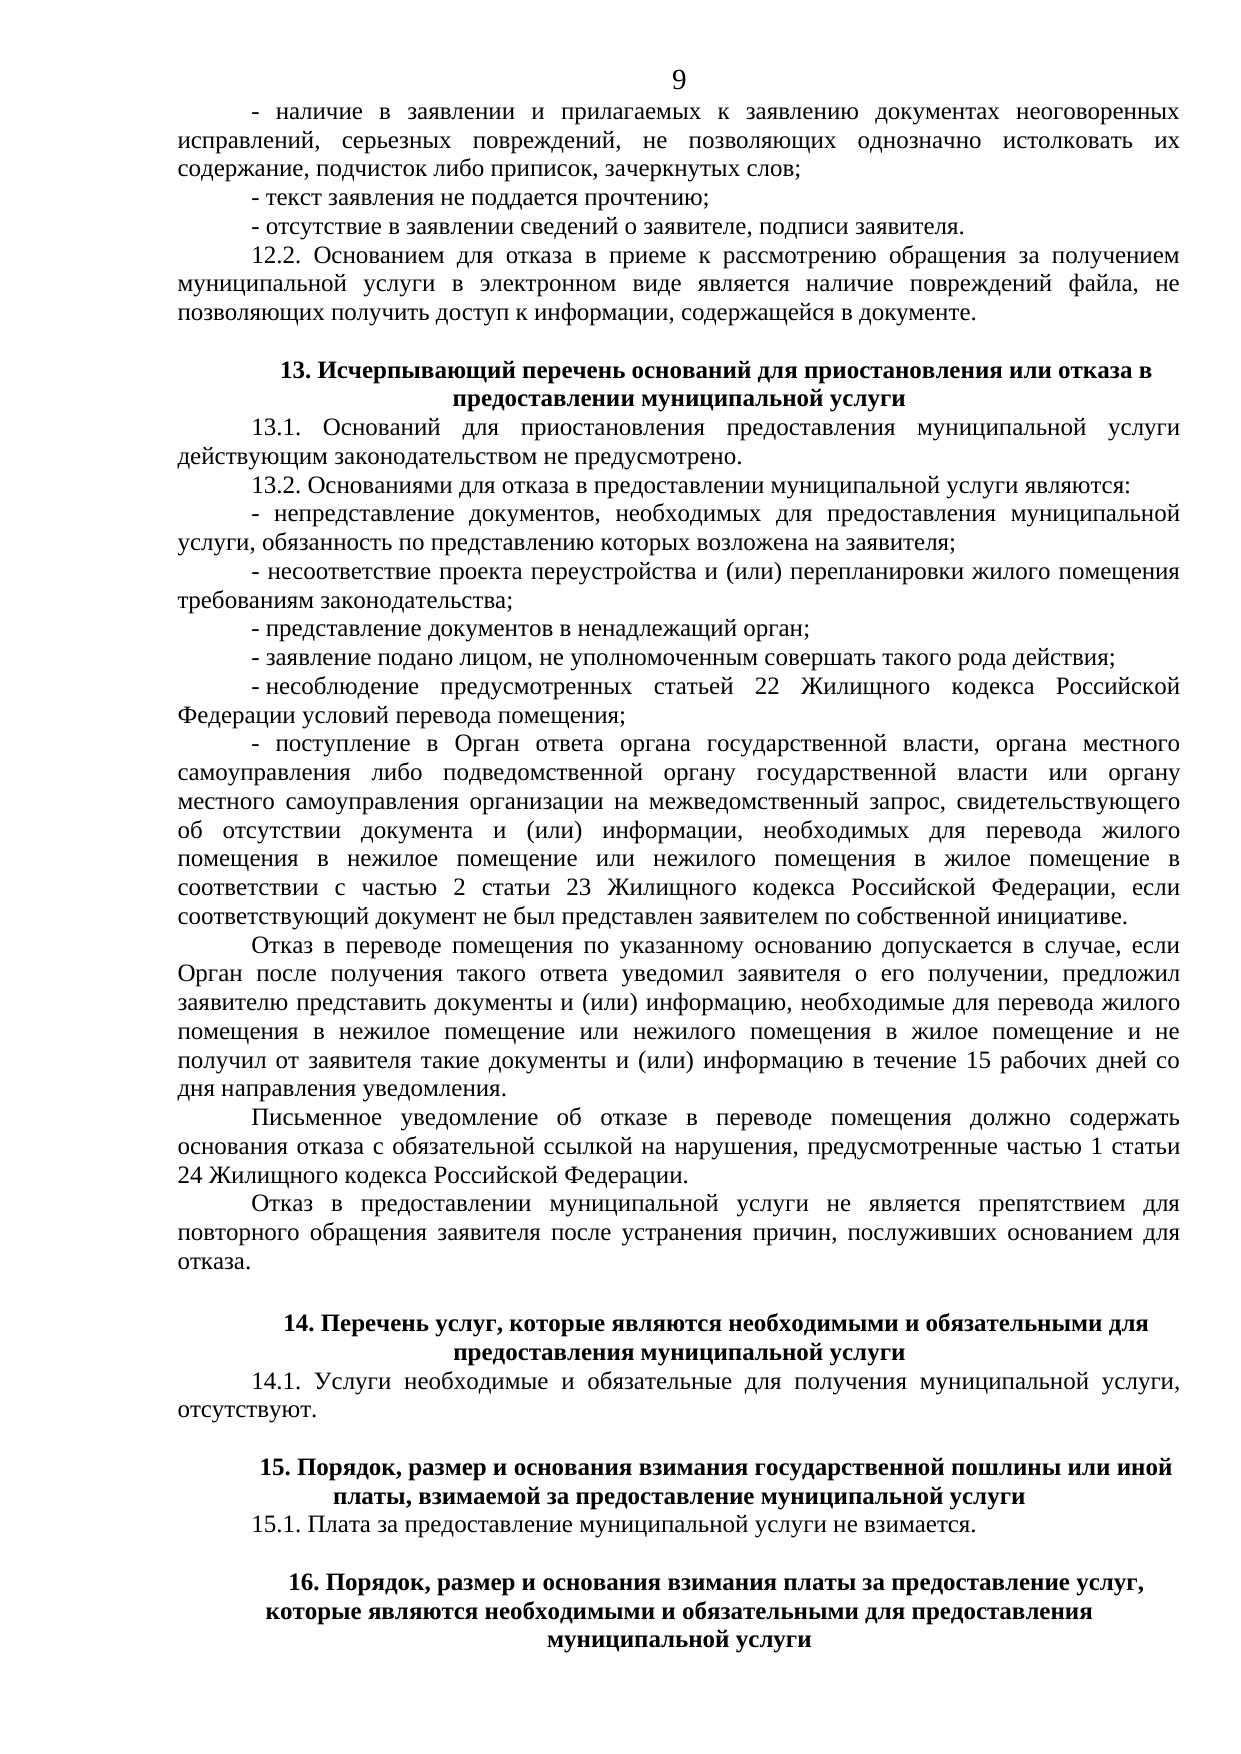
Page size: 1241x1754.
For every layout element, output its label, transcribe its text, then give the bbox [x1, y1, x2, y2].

text - несоблюдение предусмотренных статьей 22 Жилищного кодекса Российской Федерации условий перевода помещения; [177, 671, 1181, 728]
text Отказ в предоставлении муниципальной услуги не является препятствием для повторного обращения заявителя после устранения причин, послуживших основанием для отказа. [177, 1188, 1181, 1275]
text Письменное уведомление об отказе в переводе помещения должно содержать основания отказа с обязательной ссылкой на нарушения, предусмотренные частью 1 статьи 24 Жилищного кодекса Российской Федерации. [177, 1102, 1181, 1188]
text 13.1. Оснований для приостановления предоставления муниципальной услуги действующим законодательством не предусмотрено. [177, 412, 1181, 470]
text 14. Перечень услуг, которые являются необходимыми и обязательными для предоставления муниципальной услуги [177, 1308, 1181, 1366]
text 12.2. Основанием для отказа в приеме к рассмотрению обращения за получением муниципальной услуги в электронном виде является наличие повреждений файла, не позволяющих получить доступ к информации, содержащейся в документе. [177, 240, 1181, 326]
text - заявление подано лицом, не уполномоченным совершать такого рода действия; [177, 642, 1181, 671]
text - непредставление документов, необходимых для предоставления муниципальной услуги, обязанность по представлению которых возложена на заявителя; [177, 498, 1181, 556]
text - текст заявления не поддается прочтению; [177, 182, 1181, 211]
text 15. Порядок, размер и основания взимания государственной пошлины или иной платы, взимаемой за предоставление муниципальной услуги [177, 1452, 1181, 1509]
text 13.2. Основаниями для отказа в предоставлении муниципальной услуги являются: [177, 470, 1181, 498]
text Отказ в переводе помещения по указанному основанию допускается в случае, если Орган после получения такого ответа уведомил заявителя о его получении, предложил заявителю представить документы и (или) информацию, необходимые для перевода жилого помещения в нежилое помещение или нежилого помещения в жилое помещение и не получил от заявителя такие документы и (или) информацию в течение 15 рабочих дней со дня направления уведомления. [177, 930, 1181, 1102]
text 14.1. Услуги необходимые и обязательные для получения муниципальной услуги, отсутствуют. [177, 1366, 1181, 1423]
text - поступление в Орган ответа органа государственной власти, органа местного самоуправления либо подведомственной органу государственной власти или органу местного самоуправления организации на межведомственный запрос, свидетельствующего об отсутствии документа и (или) информации, необходимых для перевода жилого помещения в нежилое помещение или нежилого помещения в жилое помещение в соответствии с частью 2 статьи 23 Жилищного кодекса Российской Федерации, если соответствующий документ не был представлен заявителем по собственной инициативе. [177, 728, 1181, 930]
text - наличие в заявлении и прилагаемых к заявлению документах неоговоренных исправлений, серьезных повреждений, не позволяющих однозначно истолковать их содержание, подчисток либо приписок, зачеркнутых слов; [177, 96, 1181, 182]
text 15.1. Плата за предоставление муниципальной услуги не взимается. [177, 1509, 1181, 1538]
text 13. Исчерпывающий перечень оснований для приостановления или отказа в предоставлении муниципальной услуги [177, 355, 1181, 412]
text - отсутствие в заявлении сведений о заявителе, подписи заявителя. [177, 211, 1181, 240]
text - представление документов в ненадлежащий орган; [177, 613, 1181, 642]
text - несоответствие проекта переустройства и (или) перепланировки жилого помещения требованиям законодательства; [177, 556, 1181, 613]
text 16. Порядок, размер и основания взимания платы за предоставление услуг, которые являются необходимыми и обязательными для предоставления муниципальной услуги [177, 1567, 1181, 1653]
